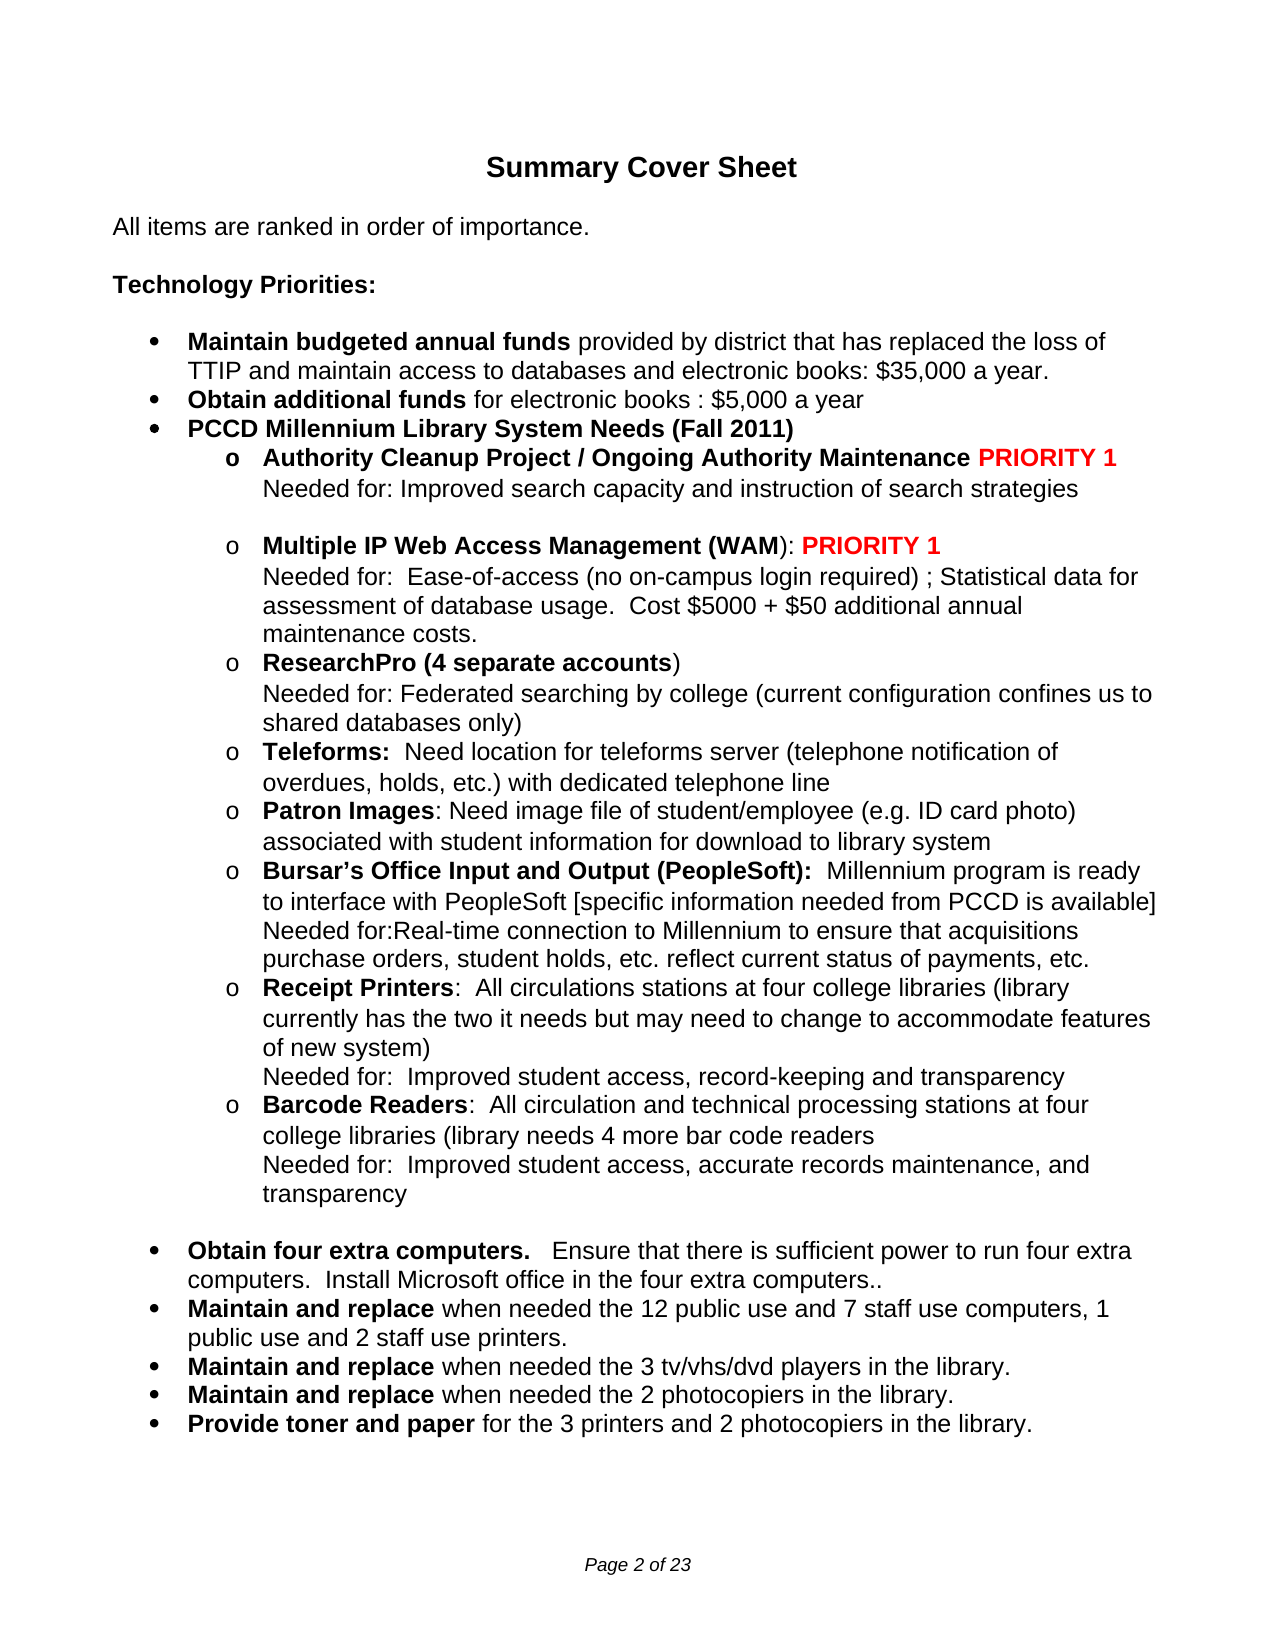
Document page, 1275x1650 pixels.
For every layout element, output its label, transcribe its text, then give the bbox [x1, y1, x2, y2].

text Needed for: Improved student access, accurate records maintenance, and transparency [262, 1150, 1162, 1208]
list Maintain and replace when needed the 2 photocopiers in the library. [150, 1380, 1162, 1409]
list Authority Cleanup Project / Ongoing Authority Maintenance PRIORITY 1 [225, 443, 1162, 473]
text All items are ranked in order of importance. [112, 212, 1162, 241]
list Maintain and replace when needed the 3 tv/vhs/dvd players in the library. [150, 1352, 1162, 1380]
list Maintain and replace when needed the 12 public use and 7 staff use computers, 1 public use and 2 staff use printers. [150, 1294, 1162, 1352]
text Needed for: Improved search capacity and instruction of search strategies [225, 473, 1162, 502]
text Needed for:Real-time connection to Millennium to ensure that acquisitions purchase orders, student holds, etc. reflect current status of payments, etc. [262, 916, 1162, 973]
text Needed for: Ease-of-access (no on-campus login required) ; Statistical data for assessment of database usage. Cost $5000 + $50 additional annual maintenance costs. [262, 562, 1162, 648]
list ResearchPro (4 separate accounts) [225, 648, 1162, 679]
list Obtain four extra computers. Ensure that there is sufficient power to run four extra computers. Install Microsoft office in the four extra computers.. [150, 1236, 1162, 1294]
list Barcode Readers: All circulation and technical processing stations at four college libraries (library needs 4 more bar code readers [225, 1090, 1162, 1150]
text Technology Priorities: [112, 270, 1162, 298]
text Needed for: Federated searching by college (current configuration confines us to shared databases only) [262, 679, 1162, 737]
list Receipt Printers: All circulations stations at four college libraries (library currently has the two it needs but may need to change to accommodate features of new system) [225, 973, 1162, 1062]
list PCCD Millennium Library System Needs (Fall 2011) [150, 414, 1162, 443]
text Summary Cover Sheet [112, 150, 1162, 183]
list Provide toner and paper for the 3 printers and 2 photocopiers in the library. [150, 1409, 1162, 1438]
list Obtain additional funds for electronic books : $5,000 a year [150, 385, 1162, 414]
text Needed for: Improved student access, record-keeping and transparency [187, 1062, 1162, 1090]
list Bursar’s Office Input and Output (PeopleSoft): Millennium program is ready to interface with PeopleSoft [specific information needed from PCCD is available] [225, 856, 1162, 916]
list Patron Images: Need image file of student/employee (e.g. ID card photo) associated with student information for download to library system [225, 796, 1162, 856]
list Teleforms: Need location for teleforms server (telephone notification of overdues, holds, etc.) with dedicated telephone line [225, 737, 1162, 796]
list Maintain budgeted annual funds provided by district that has replaced the loss of TTIP and maintain access to databases and electronic books: $35,000 a year. [150, 327, 1162, 385]
list Multiple IP Web Access Management (WAM): PRIORITY 1 [225, 531, 1162, 562]
